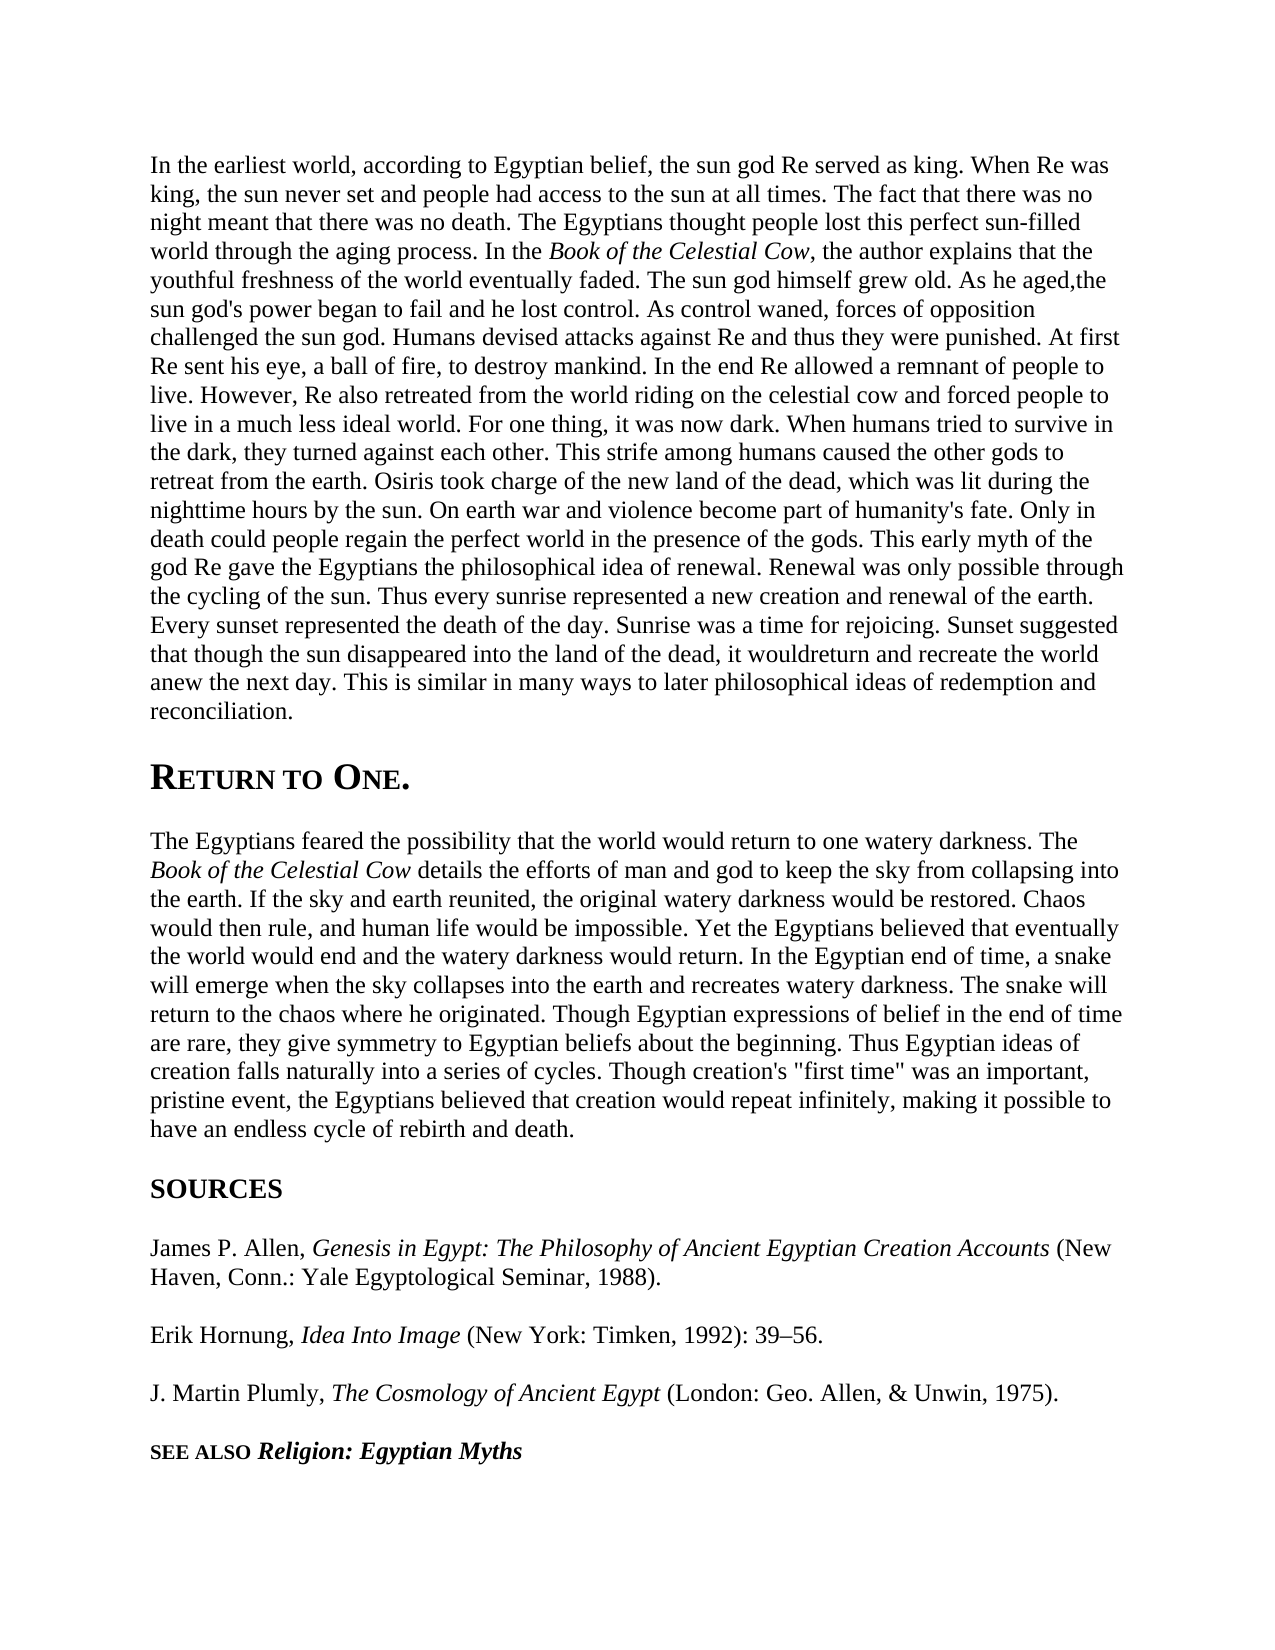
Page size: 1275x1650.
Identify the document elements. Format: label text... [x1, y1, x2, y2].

text In the earliest world, according to Egyptian belief, the sun god Re served as king. When Re was king, the sun never set and people had access to the sun at all times. The fact that there was no night meant that there was no death. The Egyptians thought people lost this perfect sun-filled world through the aging process. In the Book of the Celestial Cow, the author explains that the youthful freshness of the world eventually faded. The sun god himself grew old. As he aged,the sun god's power began to fail and he lost control. As control waned, forces of opposition challenged the sun god. Humans devised attacks against Re and thus they were punished. At first Re sent his eye, a ball of fire, to destroy mankind. In the end Re allowed a remnant of people to live. However, Re also retreated from the world riding on the celestial cow and forced people to live in a much less ideal world. For one thing, it was now dark. When humans tried to survive in the dark, they turned against each other. This strife among humans caused the other gods to retreat from the earth. Osiris took charge of the new land of the dead, which was lit during the nighttime hours by the sun. On earth war and violence become part of humanity's fate. Only in death could people regain the perfect world in the presence of the gods. This early myth of the god Re gave the Egyptians the philosophical idea of renewal. Renewal was only possible through the cycling of the sun. Thus every sunrise represented a new creation and renewal of the earth. Every sunset represented the death of the day. Sunrise was a time for rejoicing. Sunset suggested that though the sun disappeared into the land of the dead, it wouldreturn and recreate the world anew the next day. This is similar in many ways to later philosophical ideas of redemption and reconciliation. [150, 150, 1125, 725]
text James P. Allen, Genesis in Egypt: The Philosophy of Ancient Egyptian Creation Accounts (New Haven, Conn.: Yale Egyptological Seminar, 1988). [150, 1233, 1125, 1291]
text Erik Hornung, Idea Into Image (New York: Timken, 1992): 39–56. [150, 1320, 1125, 1349]
text The Egyptians feared the possibility that the world would return to one watery darkness. The Book of the Celestial Cow details the efforts of man and god to keep the sky from collapsing into the earth. If the sky and earth reunited, the original watery darkness would be restored. Chaos would then rule, and human life would be impossible. Yet the Egyptians believed that eventually the world would end and the watery darkness would return. In the Egyptian end of time, a snake will emerge when the sky collapses into the earth and recreates watery darkness. The snake will return to the chaos where he originated. Though Egyptian expressions of belief in the end of time are rare, they give symmetry to Egyptian beliefs about the beginning. Thus Egyptian ideas of creation falls naturally into a series of cycles. Though creation's "first time" was an important, pristine event, the Egyptians believed that creation would repeat infinitely, making it possible to have an endless cycle of rebirth and death. [150, 826, 1125, 1143]
text J. Martin Plumly, The Cosmology of Ancient Egypt (London: Geo. Allen, & Unwin, 1975). [150, 1378, 1125, 1407]
text SOURCES [150, 1172, 1125, 1204]
text RETURN TO ONE. [150, 754, 1125, 797]
text SEE ALSO Religion: Egyptian Myths [150, 1436, 1125, 1465]
